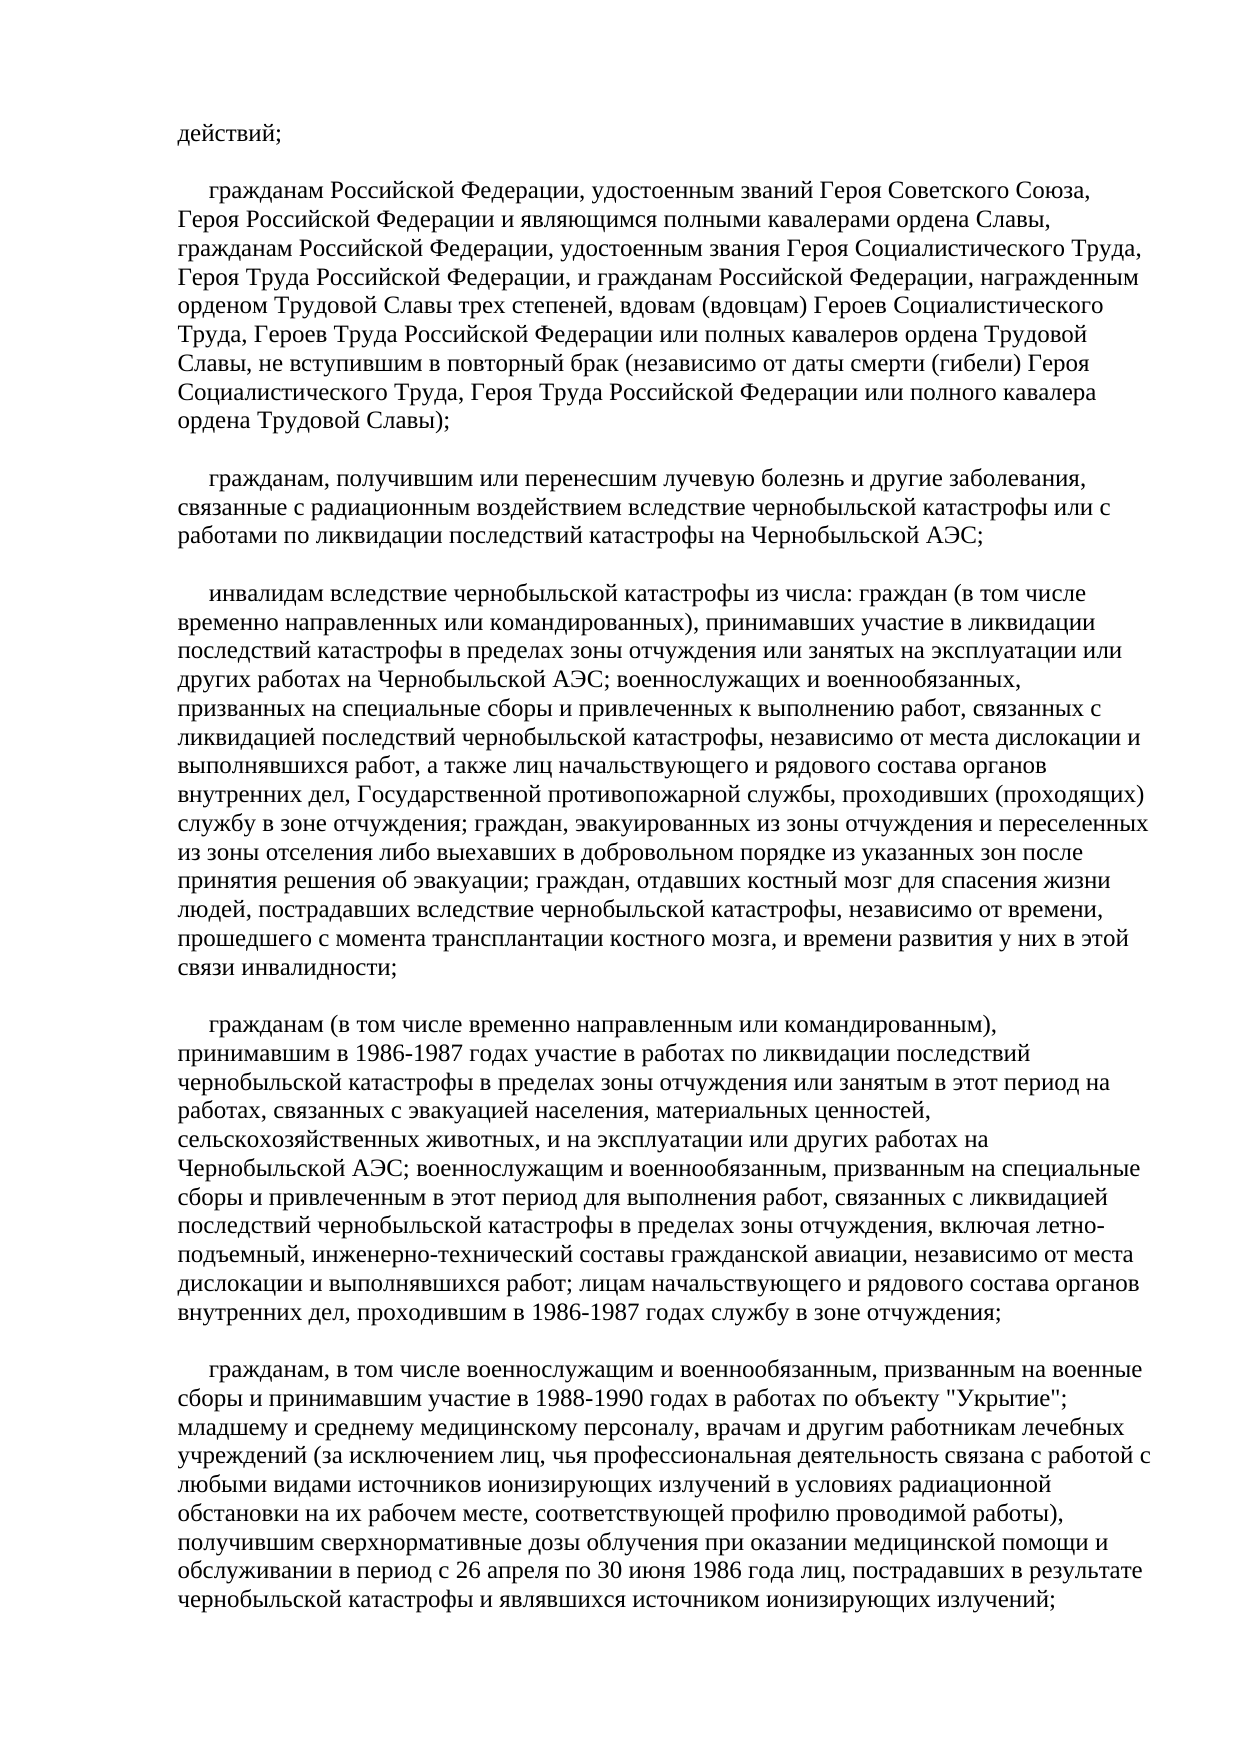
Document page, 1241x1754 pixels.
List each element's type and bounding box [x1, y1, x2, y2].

text [177, 118, 1152, 1613]
